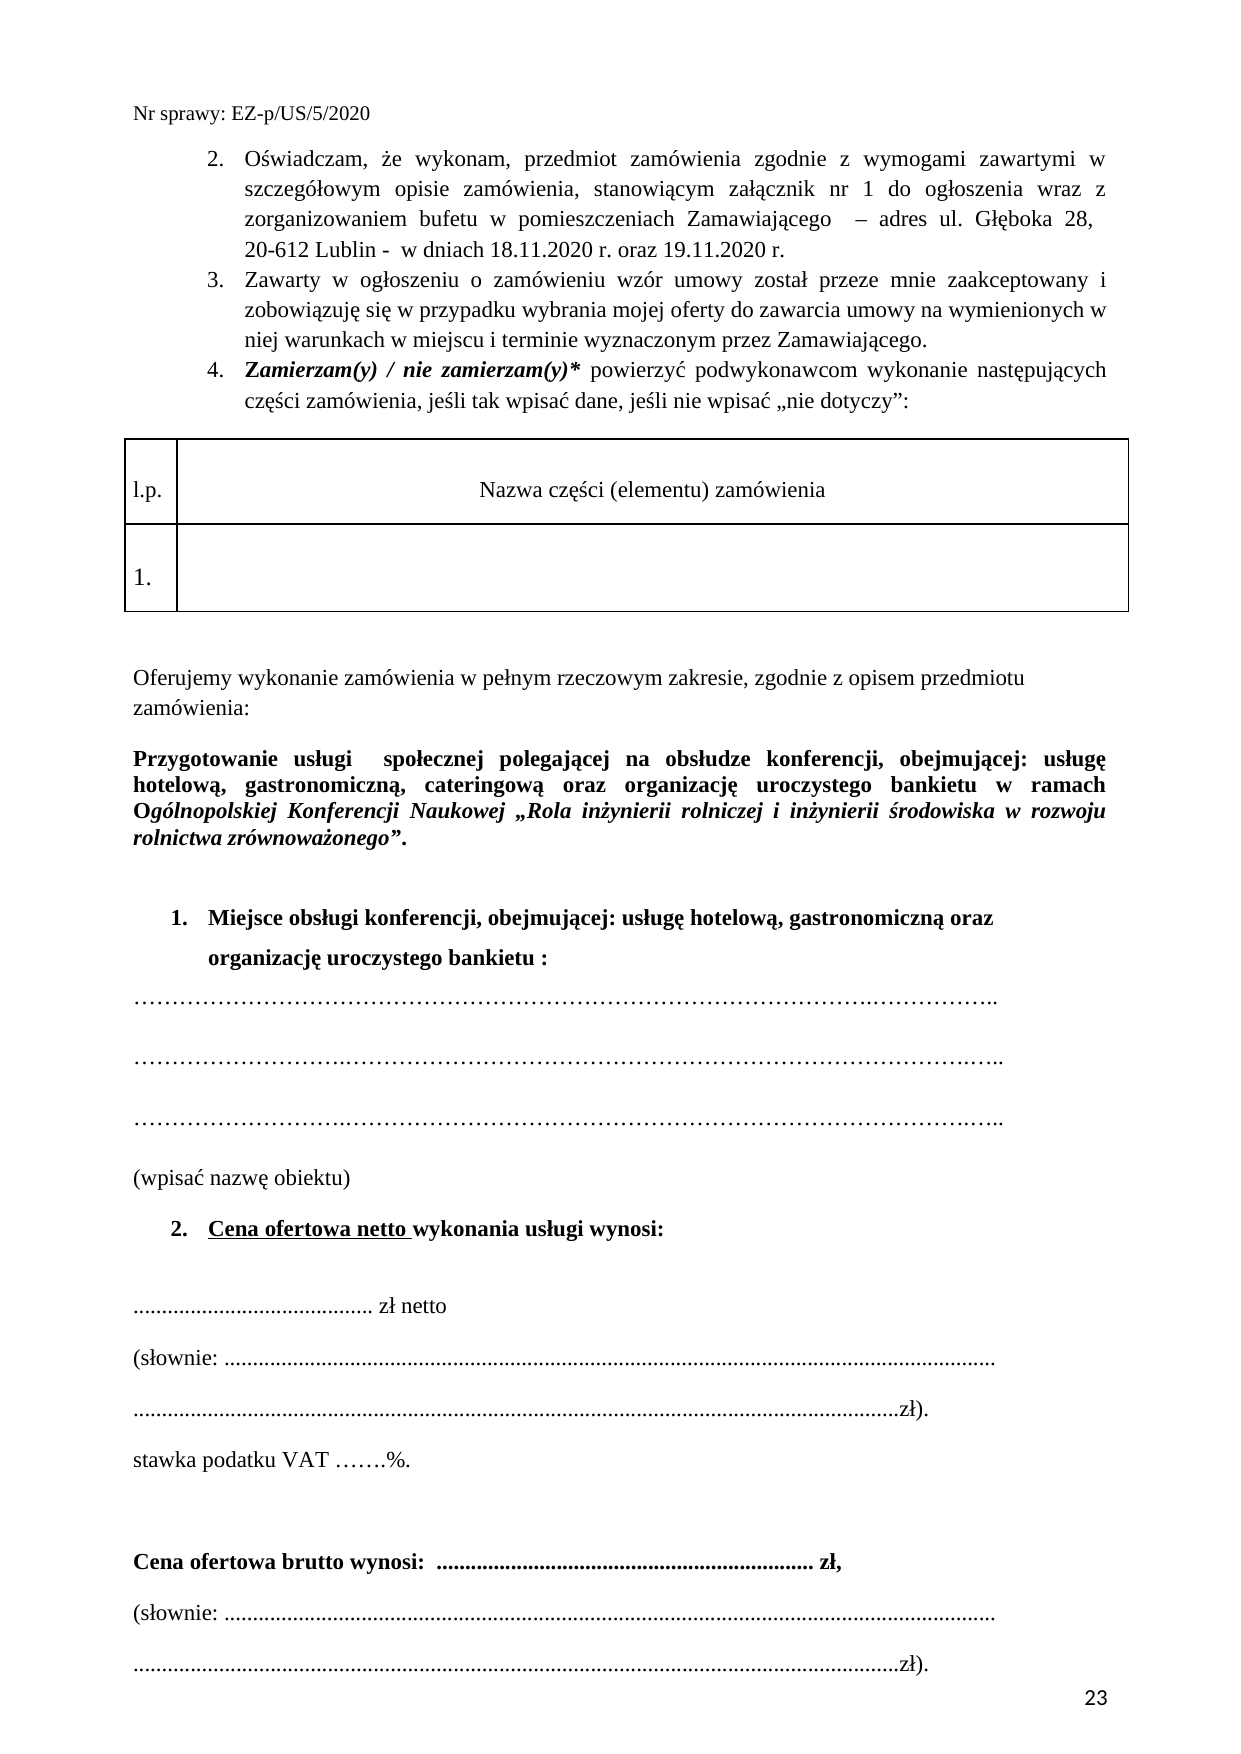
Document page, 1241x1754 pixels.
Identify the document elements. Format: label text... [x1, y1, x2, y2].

list Zamierzam(y) / nie zamierzam(y)* powierzyć podwykonawcom wykonanie następujących części zamówienia, jeśli tak wpisać dane, jeśli nie wpisać „nie dotyczy”: [207, 357, 1107, 413]
text stawka podatku VAT …….%. [133, 1446, 1107, 1472]
text (słownie: ....................................................................................................................................... [133, 1343, 1107, 1370]
list Cena ofertowa netto wykonania usługi wynosi: [170, 1215, 1107, 1241]
table_cell [178, 525, 1128, 611]
text Przygotowanie usługi społecznej polegającej na obsłudze konferencji, obejmującej: usługę hotelową, gastronomiczną, cateringową oraz organizację uroczystego bankietu w ramach Ogólnopolskiej Konferencji Naukowej „Rola inżynierii rolniczej i inżynierii środowiska w rozwoju rolnictwa zrównoważonego”. [133, 745, 1107, 850]
table_header l.p. [126, 440, 176, 523]
text .......................................... zł netto [133, 1292, 1107, 1319]
list Zawarty w ogłoszeniu o zamówieniu wzór umowy został przeze mnie zaakceptowany i zobowiązuję się w przypadku wybrania mojej oferty do zawarcia umowy na wymienionych w niej warunkach w miejscu i terminie wyznaczonym przez Zamawiającego. [207, 266, 1107, 353]
text …………………………………………………………………………………….…………….. [133, 983, 1107, 1009]
text ……………………….……………………………………………………………………….….. [133, 1043, 1107, 1070]
table_header Nazwa części (elementu) zamówienia [178, 440, 1128, 523]
table_cell 1. [126, 525, 176, 611]
list Oświadczam, że wykonam, przedmiot zamówienia zgodnie z wymogami zawartymi w szczegółowym opisie zamówienia, stanowiącym załącznik nr 1 do ogłoszenia wraz z zorganizowaniem bufetu w pomieszczeniach Zamawiającego – adres ul. Głęboka 28, 20-612 Lublin - w dniach 18.11.2020 r. oraz 19.11.2020 r. [207, 145, 1107, 262]
text (słownie: ....................................................................................................................................... [133, 1599, 1107, 1625]
text Cena ofertowa brutto wynosi: .................................................................. zł, [133, 1548, 1107, 1574]
text ......................................................................................................................................zł). [133, 1650, 1107, 1676]
text ......................................................................................................................................zł). [133, 1394, 1107, 1421]
text (wpisać nazwę obiektu) [133, 1164, 1107, 1190]
text Oferujemy wykonanie zamówienia w pełnym rzeczowym zakresie, zgodnie z opisem przedmiotu zamówienia: [133, 664, 1107, 720]
list Miejsce obsługi konferencji, obejmującej: usługę hotelową, gastronomiczną oraz organizację uroczystego bankietu : [170, 904, 1107, 970]
text ……………………….……………………………………………………………………….….. [133, 1104, 1107, 1130]
